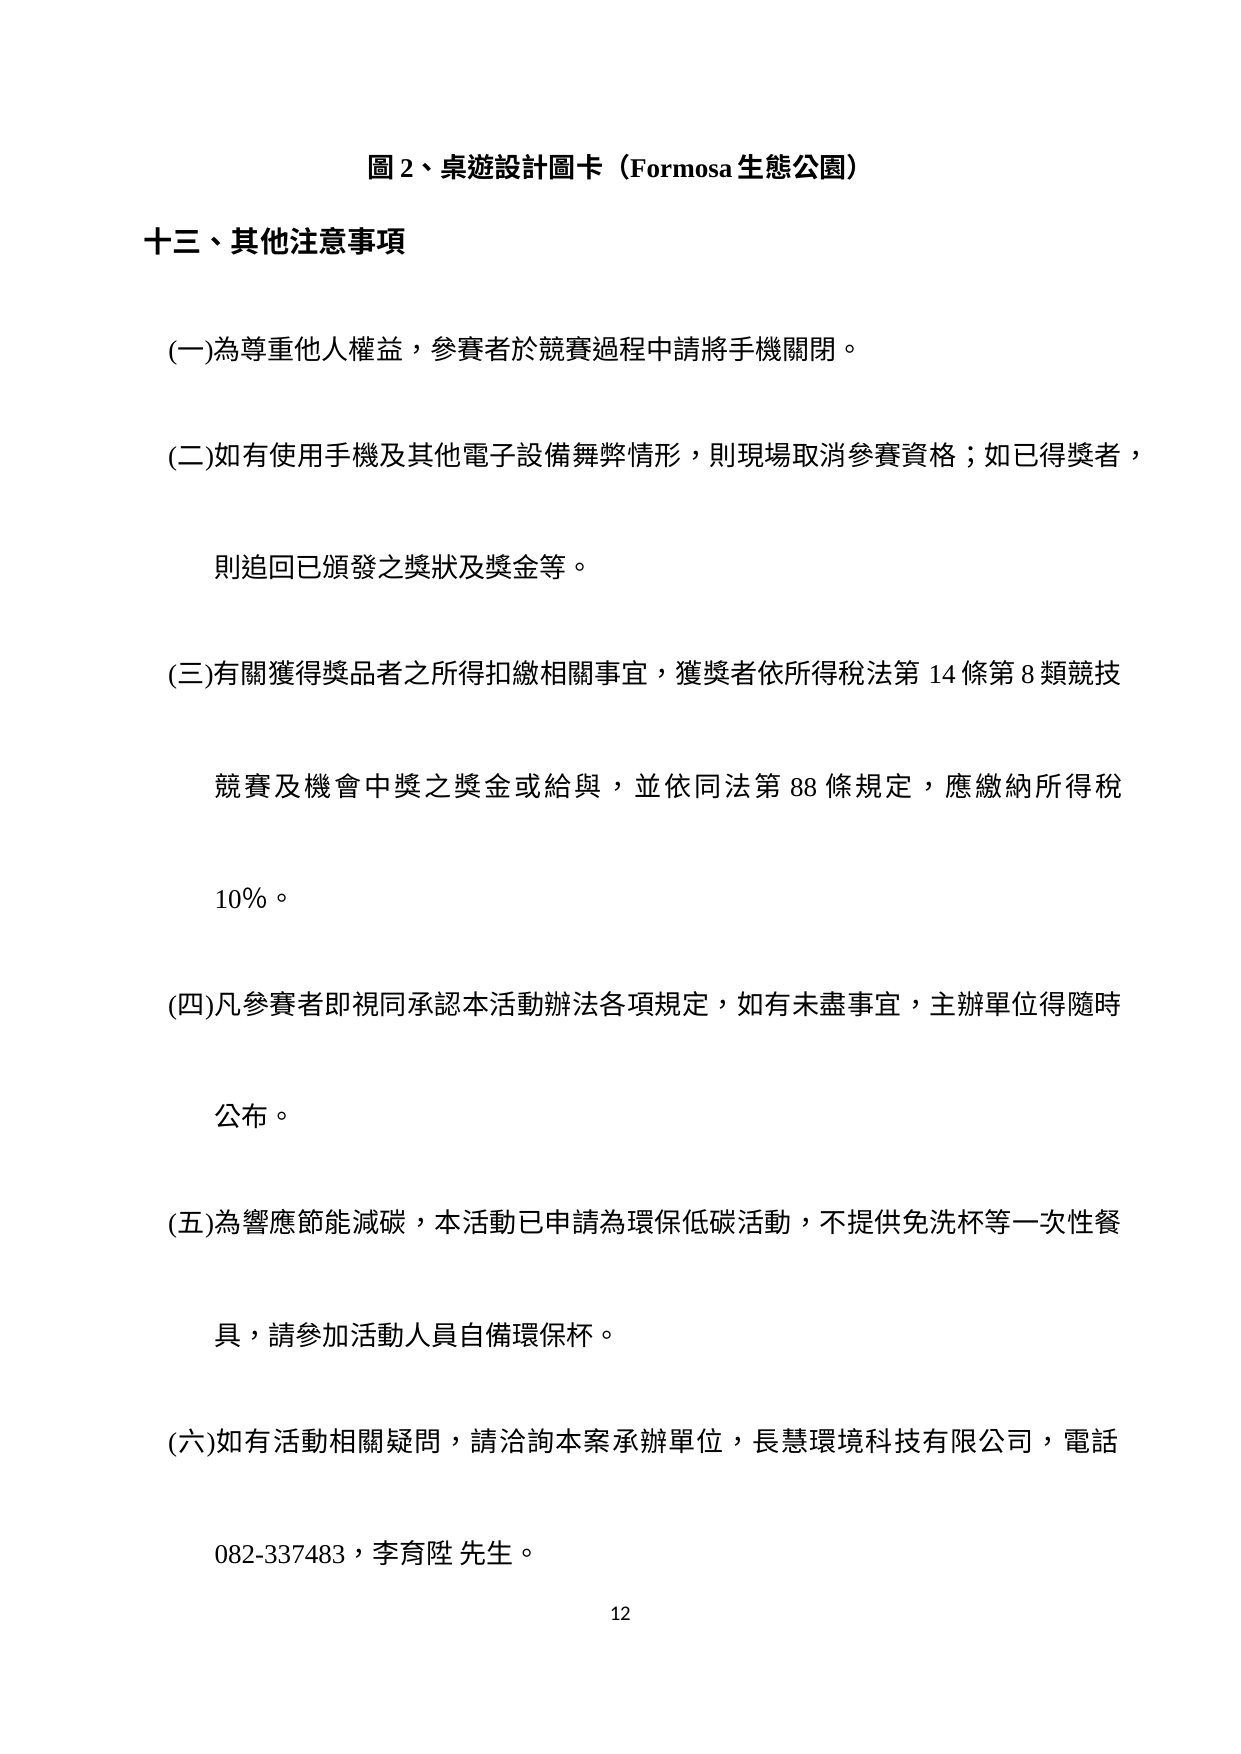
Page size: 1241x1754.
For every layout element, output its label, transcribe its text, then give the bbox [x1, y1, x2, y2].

text (四)凡參賽者即視同承認本活動辦法各項規定，如有未盡事宜，主辦單位得隨時公布。 [168, 965, 1122, 1153]
text (五)為響應節能減碳，本活動已申請為環保低碳活動，不提供免洗杯等一次性餐具，請參加活動人員自備環保杯。 [168, 1183, 1122, 1371]
text (六)如有活動相關疑問，請洽詢本案承辦單位，長慧環境科技有限公司，電話082-337483，李育陞 先生。 [168, 1402, 1122, 1589]
text 圖2、桌遊設計圖卡（Formosa生態公園） [118, 128, 1122, 203]
text (三)有關獲得獎品者之所得扣繳相關事宜，獲獎者依所得稅法第14條第8類競技競賽及機會中獎之獎金或給與，並依同法第88條規定，應繳納所得稅10％。 [168, 634, 1122, 934]
text (二)如有使用手機及其他電子設備舞弊情形，則現場取消參賽資格；如已得獎者，則追回已頒發之獎狀及獎金等。 [168, 416, 1122, 603]
text (一)為尊重他人權益，參賽者於競賽過程中請將手機關閉。 [168, 310, 1122, 385]
text 十三、其他注意事項 [143, 203, 1122, 278]
